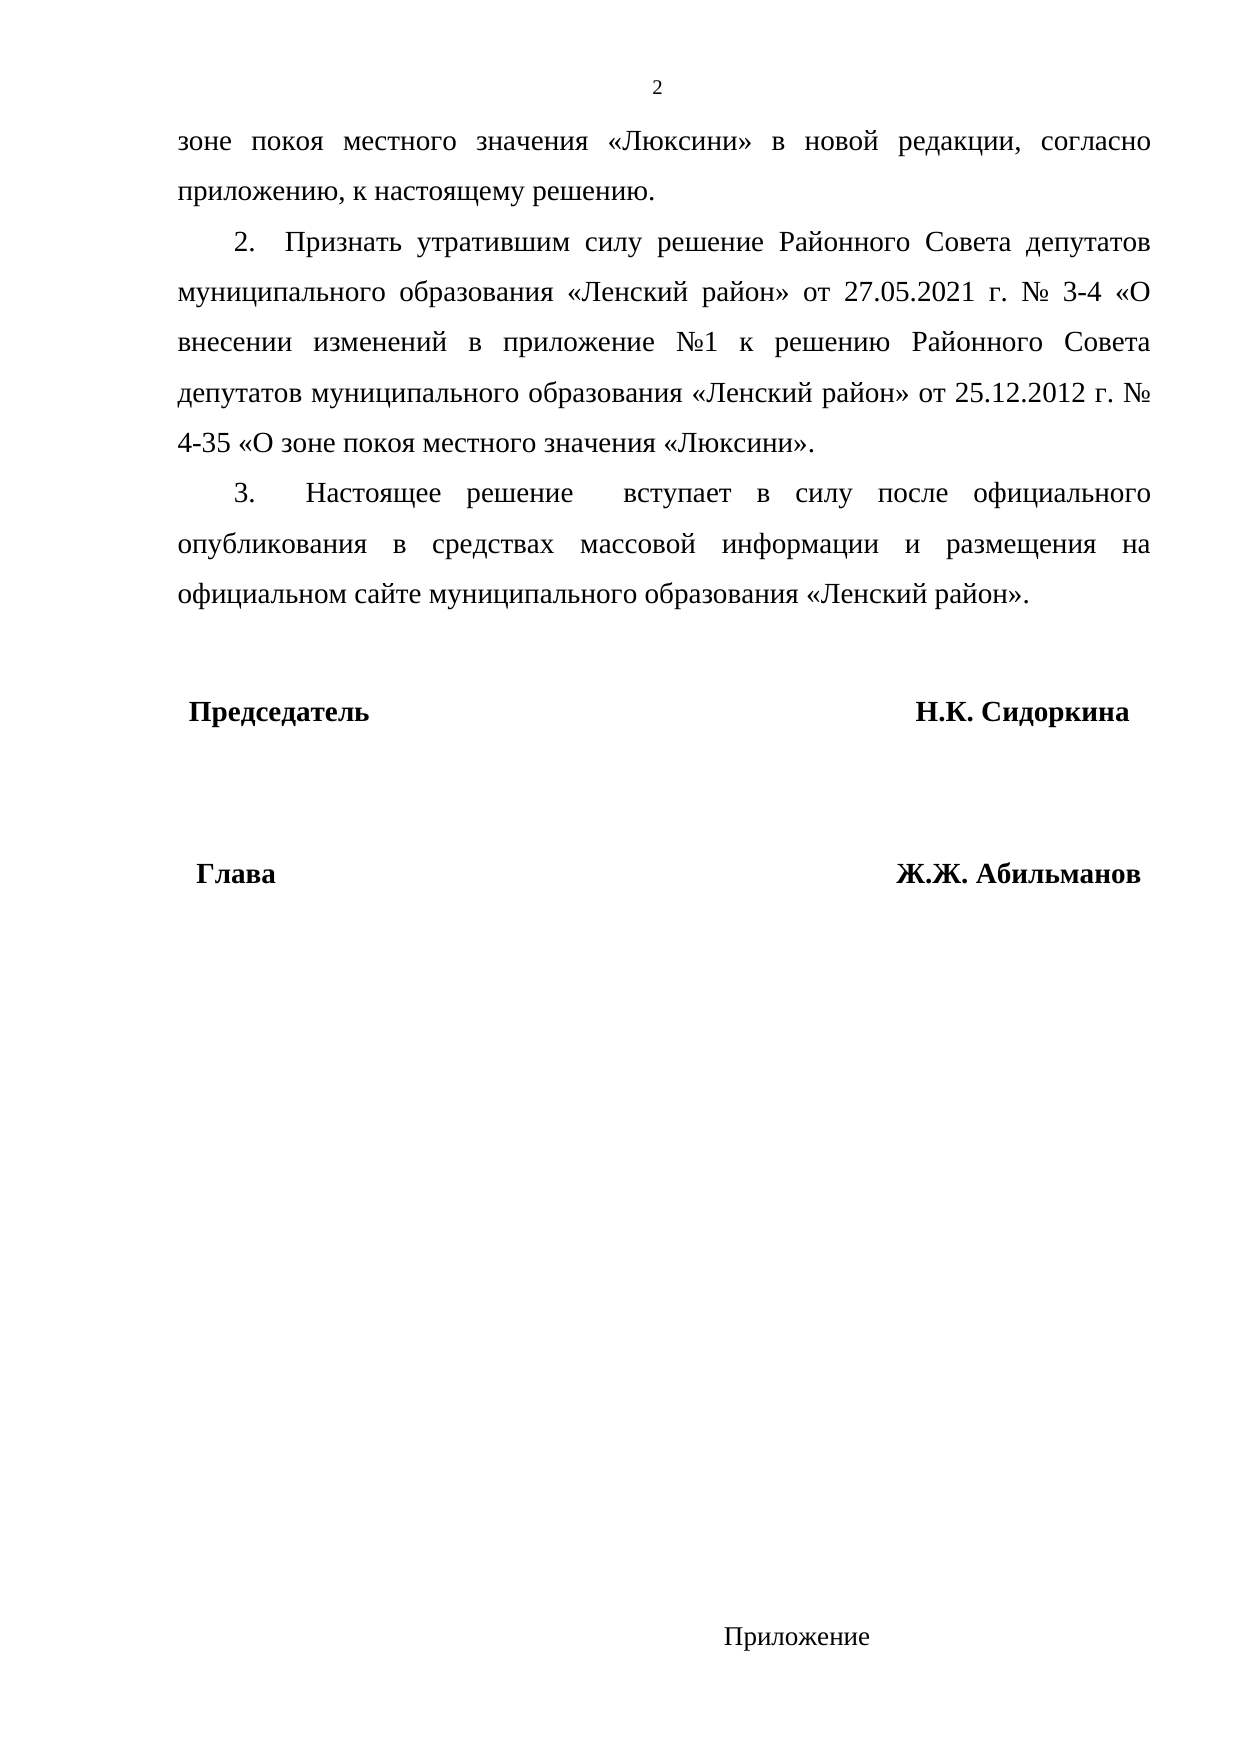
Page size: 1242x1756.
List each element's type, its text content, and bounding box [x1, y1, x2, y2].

table_cell Глава [148, 856, 658, 890]
text 3. Настоящее решение вступает в силу после официального опубликования в средствах массовой информации и размещения на официальном сайте муниципального образования «Ленский район». [177, 476, 1152, 610]
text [177, 123, 1152, 207]
table_header Председатель [148, 694, 658, 856]
table_header Н.К. Сидоркина [658, 694, 1168, 856]
text 2. Признать утратившим силу решение Районного Совета депутатов муниципального образования «Ленский район» от 27.05.2021 г. № 3-4 «О внесении изменений в приложение №1 к решению Районного Совета депутатов муниципального образования «Ленский район» от 25.12.2012 г. № 4-35 «О зоне покоя местного значения «Люксини». [177, 224, 1152, 459]
text Приложение [724, 1620, 1167, 1651]
table_cell Ж.Ж. Абильманов [658, 856, 1168, 890]
